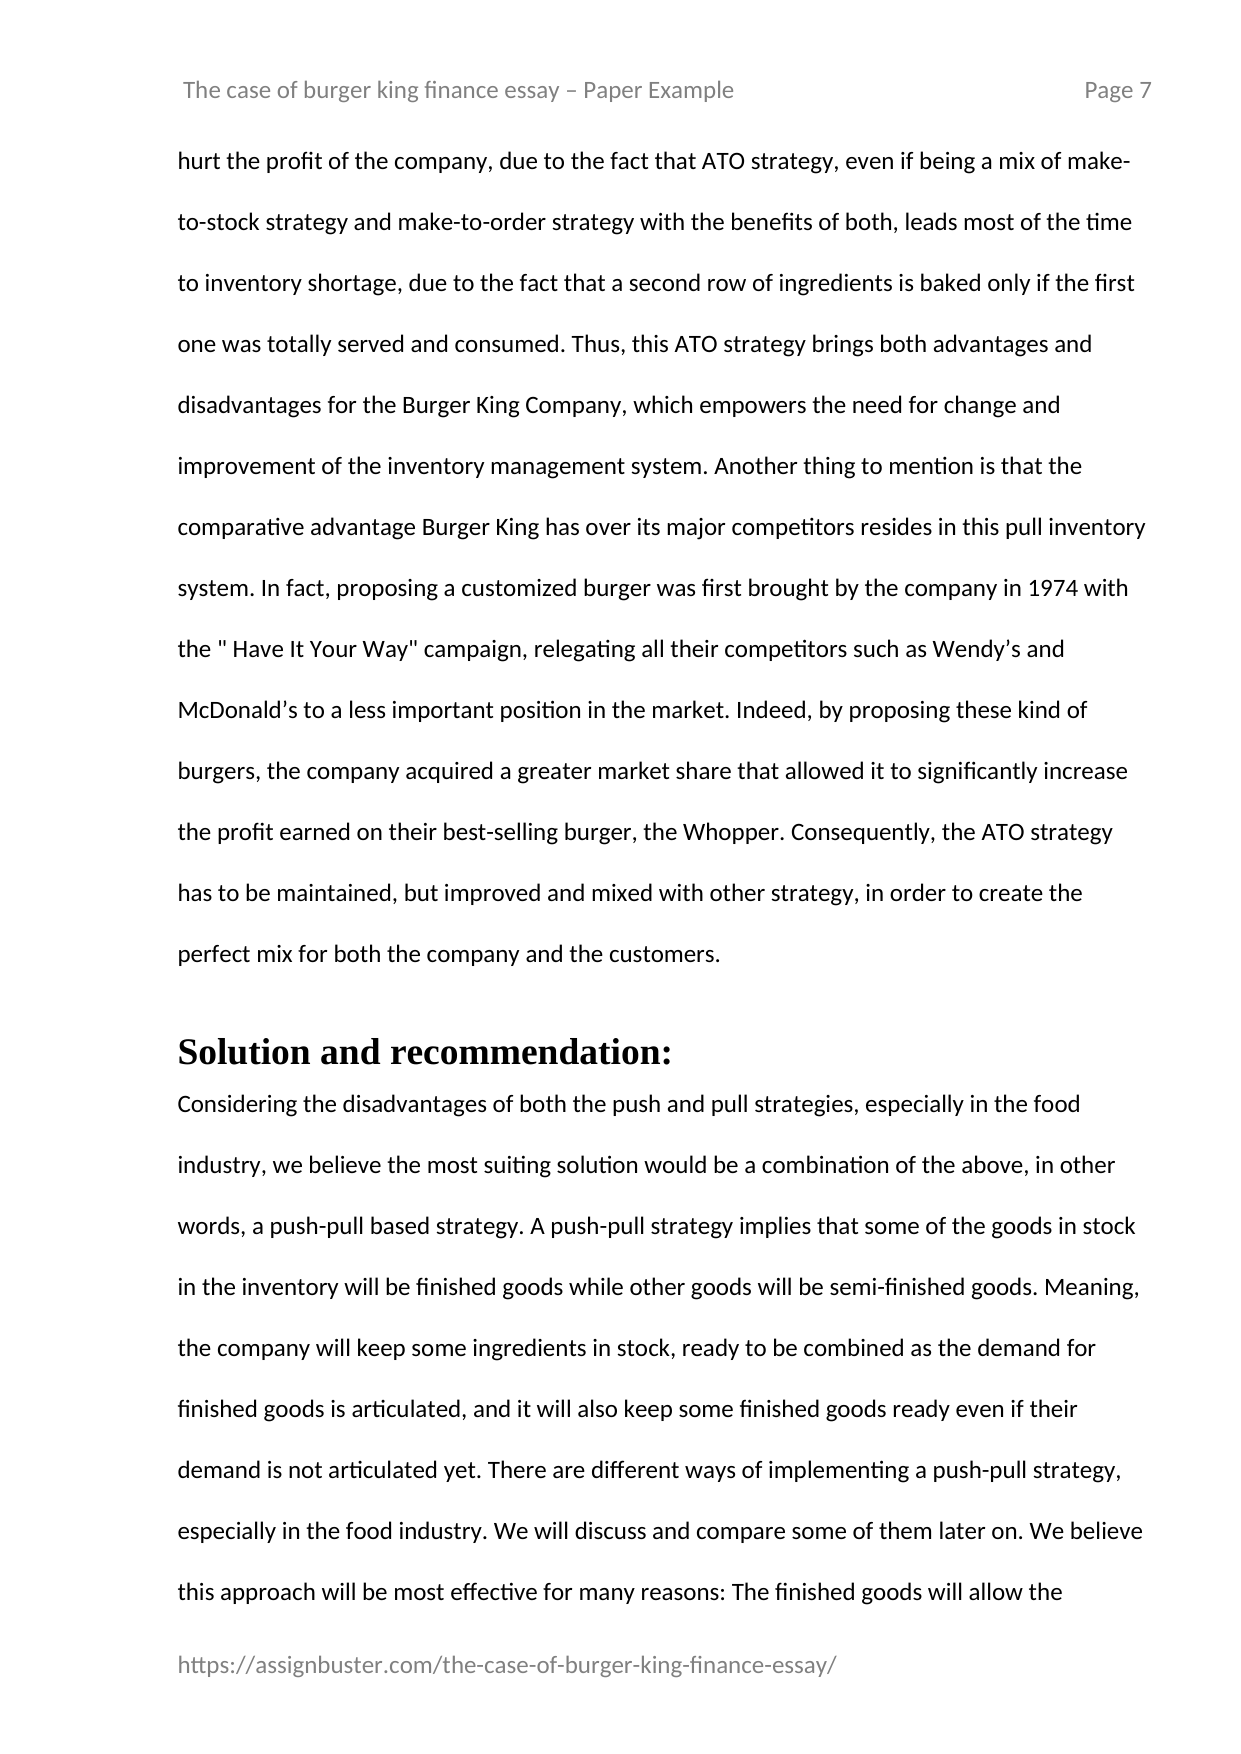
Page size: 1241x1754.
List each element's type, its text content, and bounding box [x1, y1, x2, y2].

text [177, 145, 1152, 969]
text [177, 1088, 1152, 1607]
subtitle Solution and recommendation: [177, 1029, 1152, 1072]
